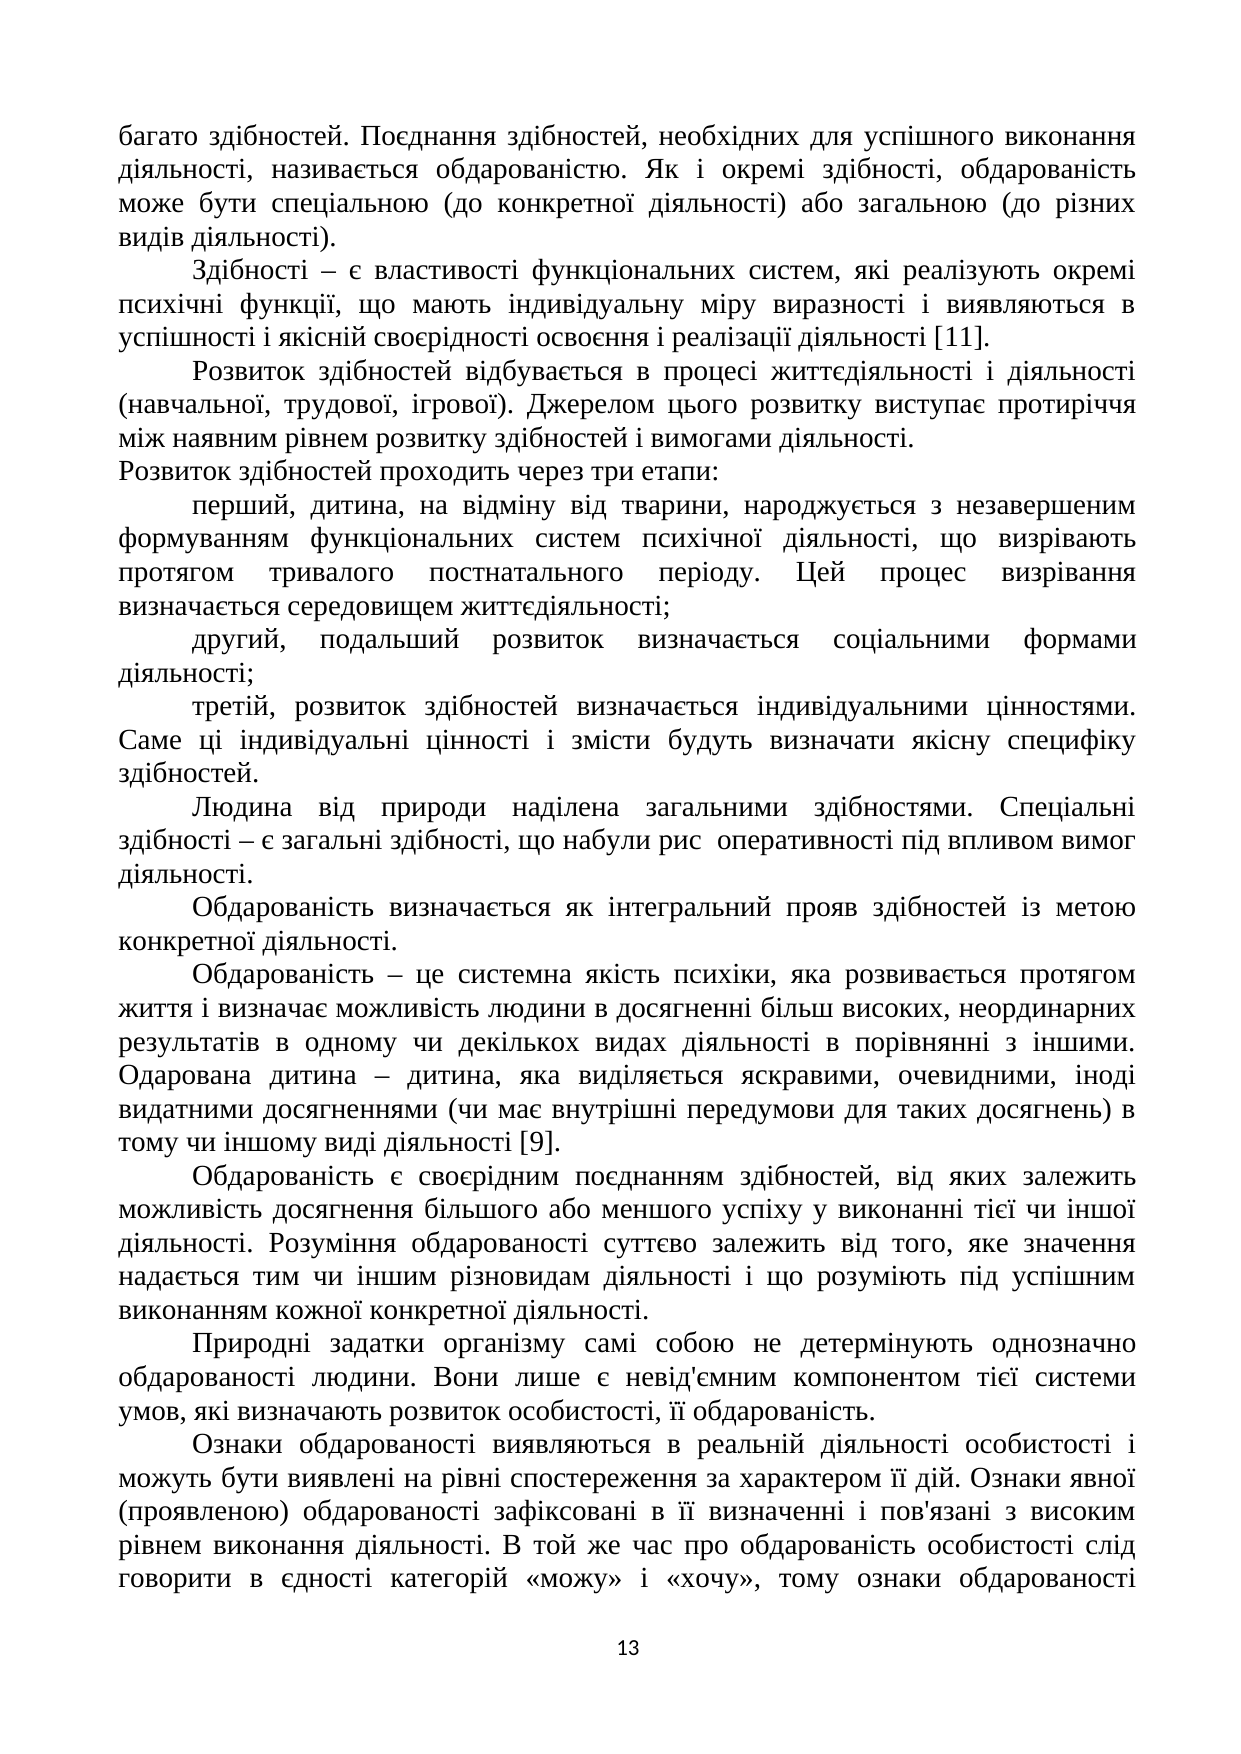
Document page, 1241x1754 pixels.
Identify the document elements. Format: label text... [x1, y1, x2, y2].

text Обдарованість визначається як інтегральний прояв здібностей із метою конкретної діяльності. [118, 889, 1137, 957]
text Здібності – є властивості функціональних систем, які реалізують окремі психічні функції, що мають індивідуальну міру виразності і виявляються в успішності і якісній своєрідності освоєння і реалізації діяльності [11]. [118, 252, 1137, 353]
text Обдарованість – це системна якість психіки, яка розвивається протягом життя і визначає можливість людини в досягненні більш високих, неординарних результатів в одному чи декількох видах діяльності в порівнянні з іншими. Одарована дитина – дитина, яка виділяється яскравими, очевидними, іноді видатними досягненнями (чи має внутрішні передумови для таких досягнень) в тому чи іншому виді діяльності [9]. [118, 957, 1137, 1158]
text перший, дитина, на відміну від тварини, народжується з незавершеним формуванням функціональних систем психічної діяльності, що визрівають протягом тривалого постнатального періоду. Цей процес визрівання визначається середовищем життєдіяльності; [118, 487, 1137, 621]
text третій, розвиток здібностей визначається індивідуальними цінностями. Саме ці індивідуальні цінності і змісти будуть визначати якісну специфіку здібностей. [118, 688, 1137, 789]
text Людина від природи наділена загальними здібностями. Спеціальні здібності – є загальні здібності, що набули рис оперативності під впливом вимог діяльності. [118, 789, 1137, 889]
text Природні задатки організму самі собою не детермінують однозначно обдарованості людини. Вони лише є невід'ємним компонентом тієї системи умов, які визначають розвиток особистості, її обдарованість. [118, 1326, 1137, 1426]
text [118, 118, 1137, 252]
text другий, подальший розвиток визначається соціальними формами діяльності; [118, 621, 1137, 688]
text Обдарованість є своєрідним поєднанням здібностей, від яких залежить можливість досягнення більшого або меншого успіху у виконанні тієї чи іншої діяльності. Розуміння обдарованості суттєво залежить від того, яке значення надається тим чи іншим різновидам діяльності і що розуміють під успішним виконанням кожної конкретної діяльності. [118, 1158, 1137, 1326]
text Розвиток здібностей проходить через три етапи: [118, 453, 1137, 487]
text Розвиток здібностей відбувається в процесі життєдіяльності і діяльності (навчальної, трудової, ігрової). Джерелом цього розвитку виступає протиріччя між наявним рівнем розвитку здібностей і вимогами діяльності. [118, 353, 1137, 453]
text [118, 1426, 1137, 1594]
